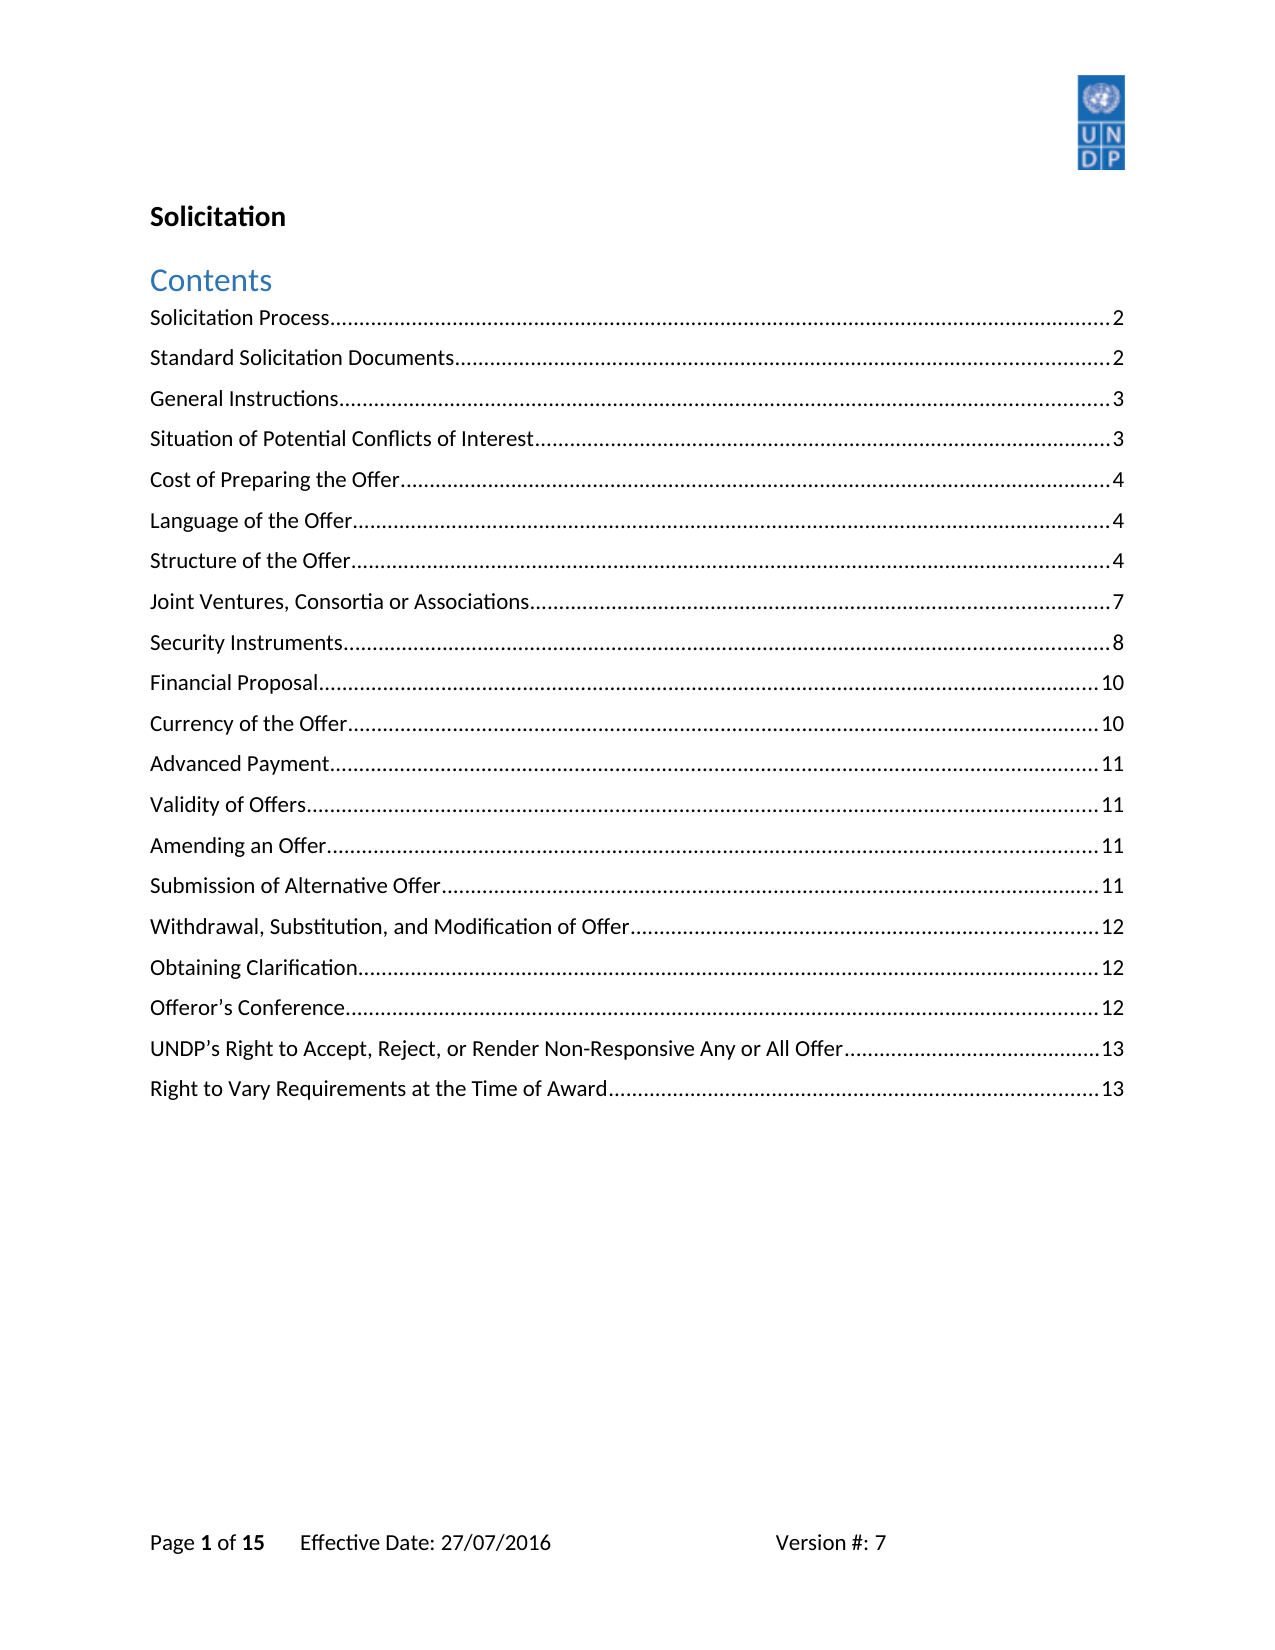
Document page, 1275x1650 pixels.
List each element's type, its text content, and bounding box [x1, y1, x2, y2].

text Solicitation [150, 198, 1125, 234]
picture [1077, 75, 1125, 170]
